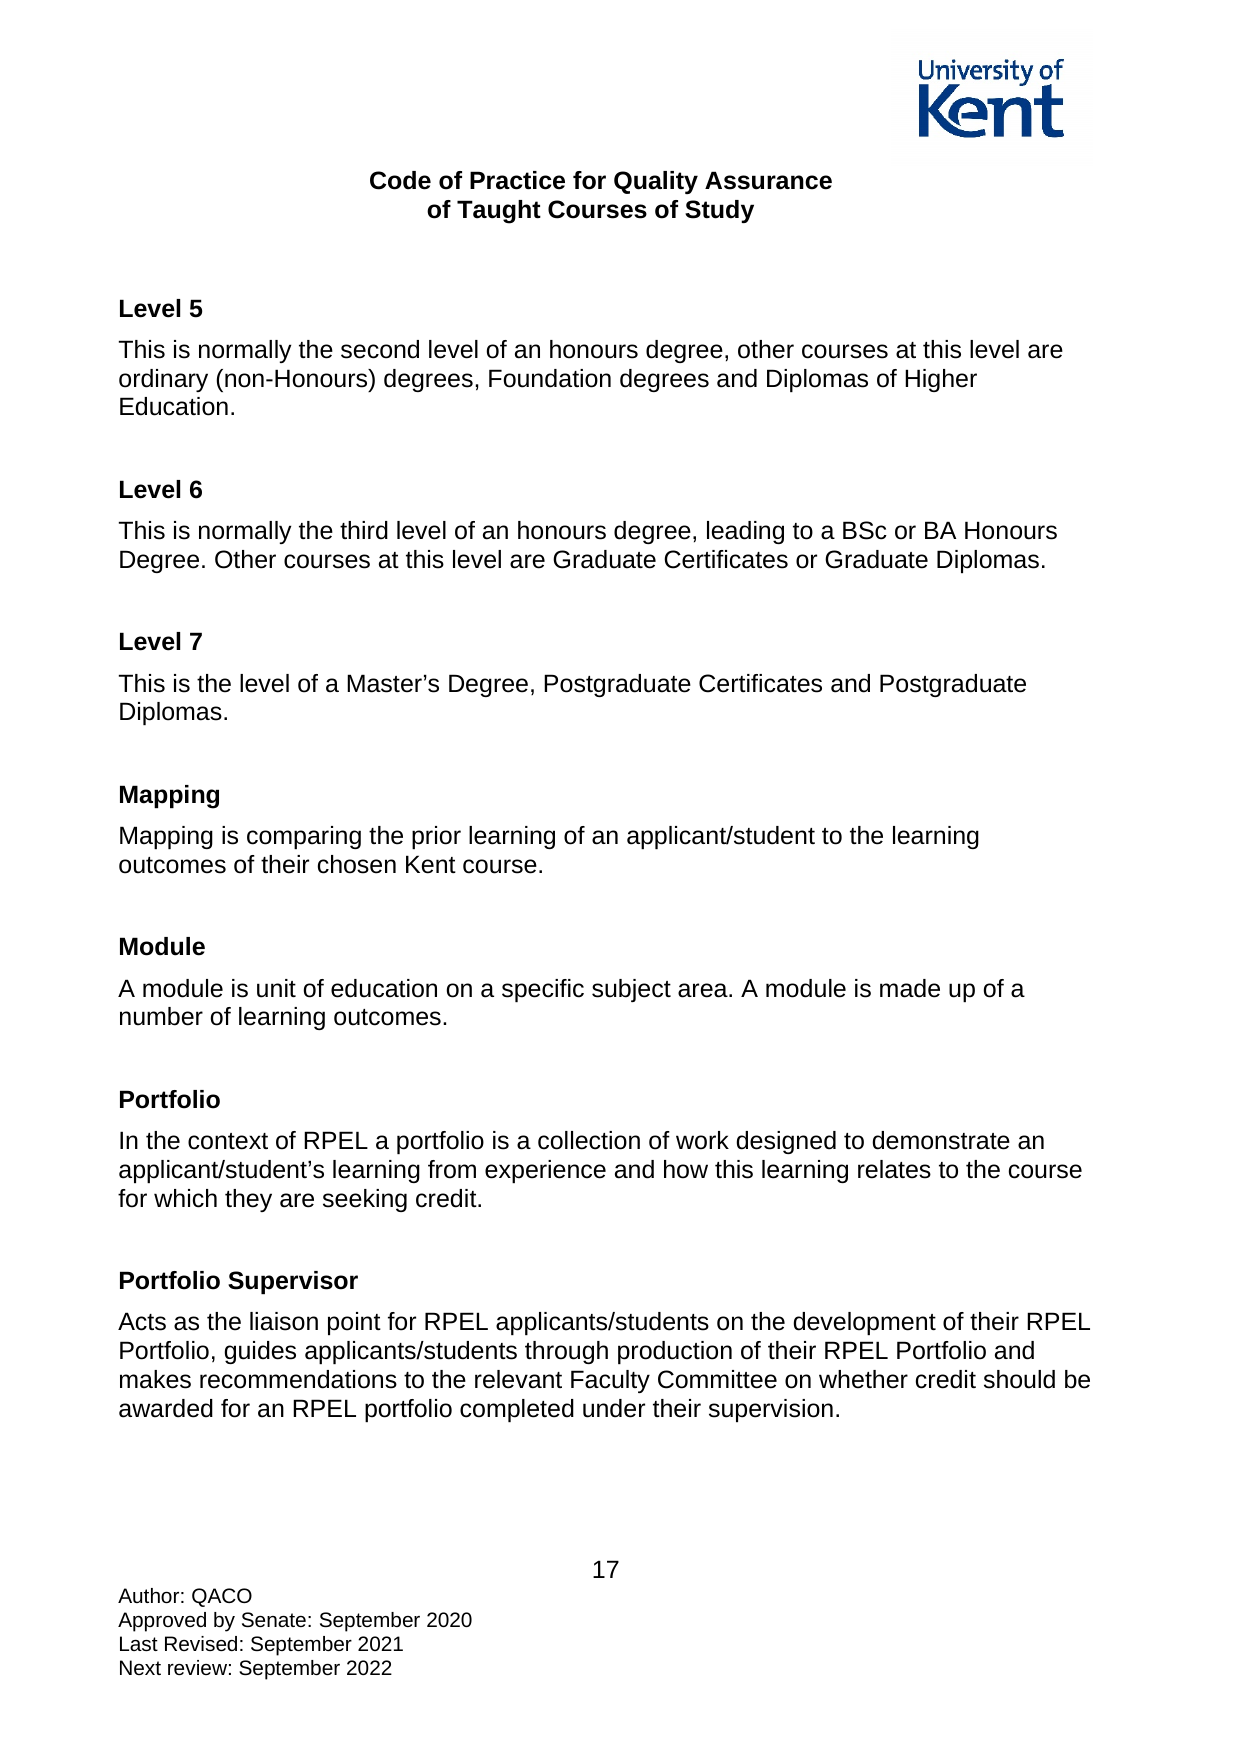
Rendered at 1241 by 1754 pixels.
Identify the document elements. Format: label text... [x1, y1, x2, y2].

text Level 6 [118, 475, 1093, 503]
text Module [118, 932, 1093, 961]
text Portfolio Supervisor [118, 1266, 1093, 1295]
text Mapping is comparing the prior learning of an applicant/student to the learning outcomes of their chosen Kent course. [118, 821, 1093, 878]
text This is the level of a Master’s Degree, Postgraduate Certificates and Postgraduate Diplomas. [118, 668, 1093, 726]
text Level 5 [118, 293, 1093, 322]
text A module is unit of education on a specific subject area. A module is made up of a number of learning outcomes. [118, 973, 1093, 1031]
text In the context of RPEL a portfolio is a collection of work designed to demonstrate an applicant/student’s learning from experience and how this learning relates to the course for which they are seeking credit. [118, 1126, 1093, 1212]
text Level 7 [118, 627, 1093, 656]
text This is normally the third level of an honours degree, leading to a BSc or BA Honours Degree. Other courses at this level are Graduate Certificates or Graduate Diplomas. [118, 516, 1093, 573]
text This is normally the second level of an honours degree, other courses at this level are ordinary (non-Honours) degrees, Foundation degrees and Diplomas of Higher Education. [118, 335, 1093, 421]
text Portfolio [118, 1085, 1093, 1113]
picture [890, 29, 1093, 166]
text Mapping [118, 780, 1093, 808]
text Acts as the liaison point for RPEL applicants/students on the development of their RPEL Portfolio, guides applicants/students through production of their RPEL Portfolio and makes recommendations to the relevant Faculty Committee on whether credit should be awarded for an RPEL portfolio completed under their supervision. [118, 1307, 1093, 1422]
